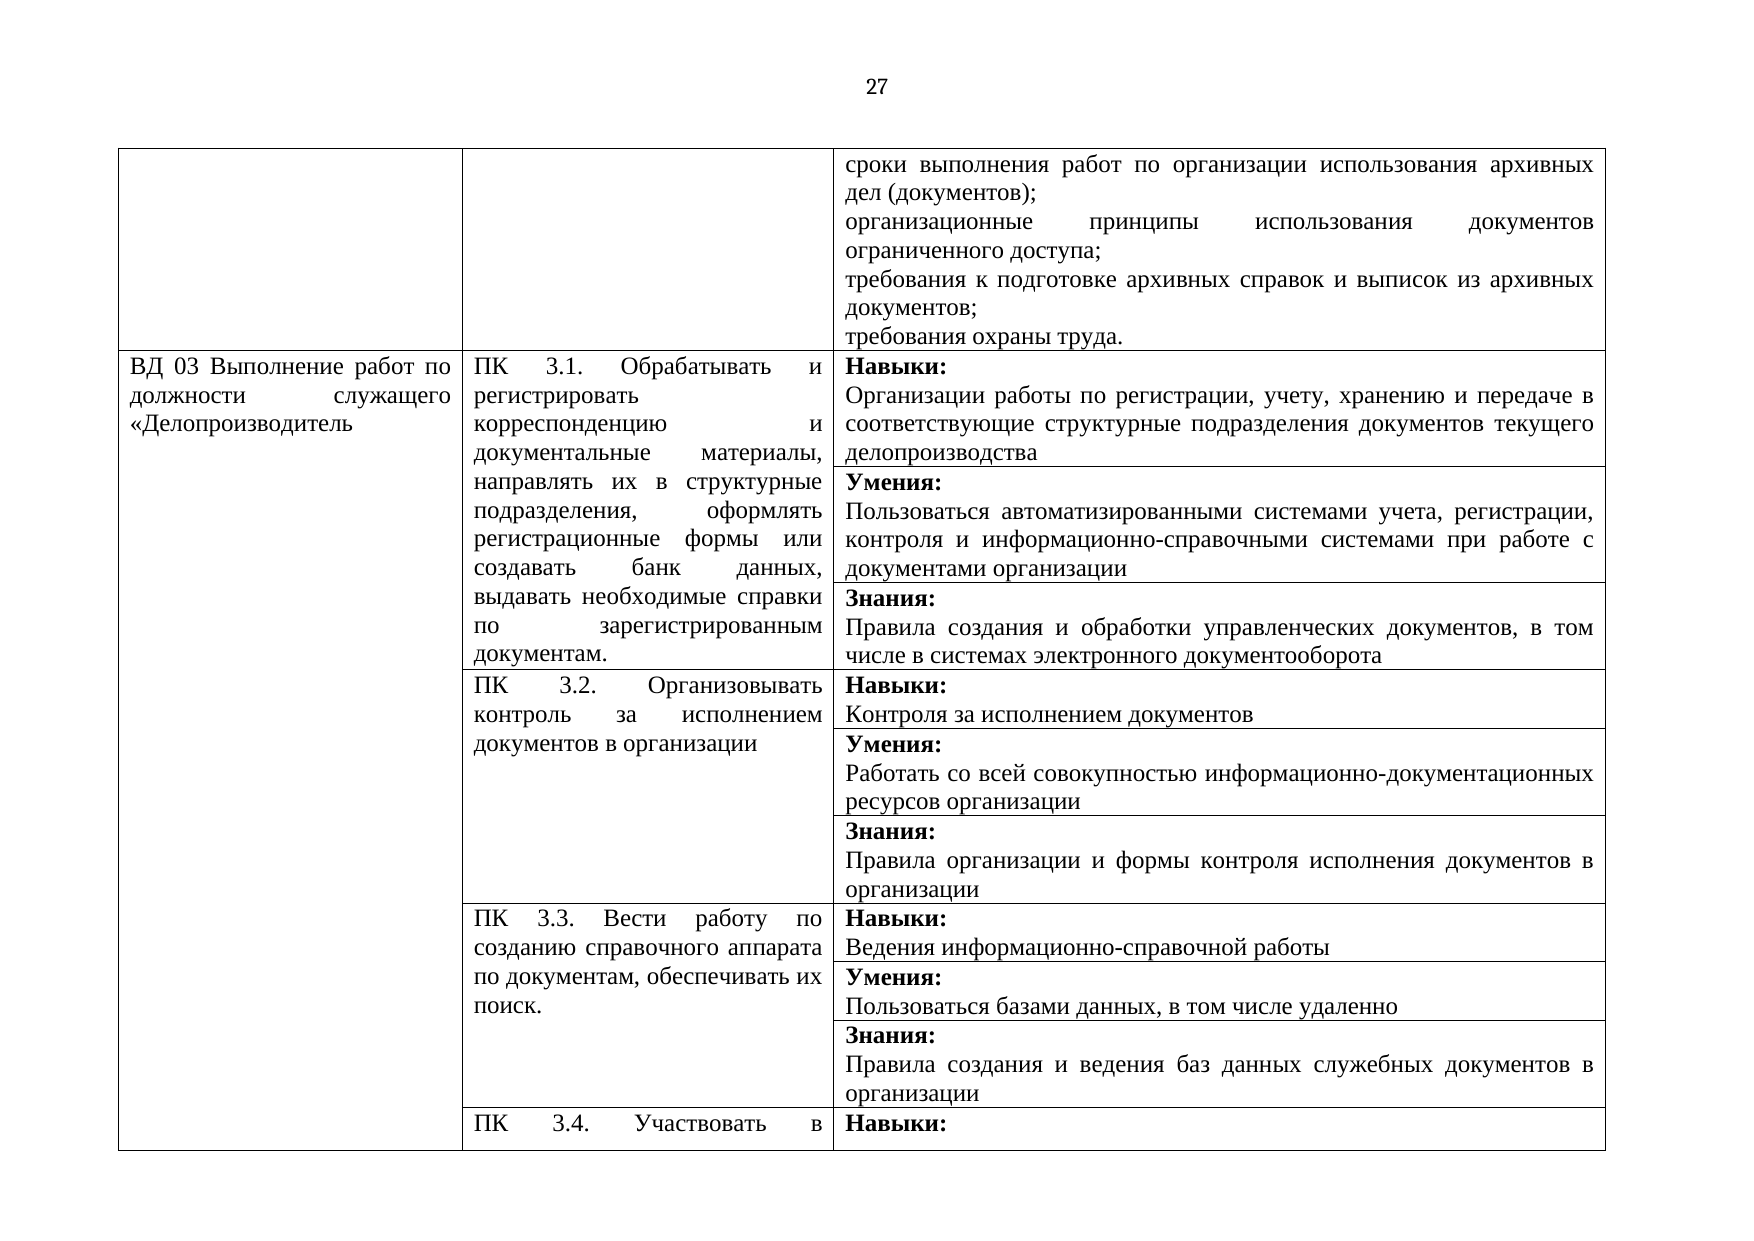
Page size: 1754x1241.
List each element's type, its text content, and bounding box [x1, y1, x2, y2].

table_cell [834, 149, 1605, 350]
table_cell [834, 1108, 1605, 1149]
table_cell ПК 3.3. Вести работу по созданию справочного аппарата по документам, обеспечивать их поиск. [463, 904, 833, 1107]
table_cell Знания: Правила организации и формы контроля исполнения документов в организации [834, 816, 1605, 902]
table_cell ПК 3.1. Обрабатывать и регистрировать корреспонденцию и документальные материалы, направлять их в структурные подразделения, оформлять регистрационные формы или создавать банк данных, выдавать необходимые справки по зарегистрированным документам. [463, 351, 833, 669]
table_cell ВД 03 Выполнение работ по должности служащего «Делопроизводитель [119, 351, 462, 1149]
table_cell Знания: Правила создания и обработки управленческих документов, в том числе в системах электронного документооборота [834, 583, 1605, 669]
table_cell Навыки: Организации работы по регистрации, учету, хранению и передаче в соответствующие структурные подразделения документов текущего делопроизводства [834, 351, 1605, 466]
table_cell Умения: Пользоваться базами данных, в том числе удаленно [834, 962, 1605, 1019]
table_cell ПК 3.2. Организовывать контроль за исполнением документов в организации [463, 670, 833, 902]
table_cell Навыки: Контроля за исполнением документов [834, 670, 1605, 728]
table_cell Навыки: Ведения информационно-справочной работы [834, 904, 1605, 961]
table_cell Умения: Работать со всей совокупностью информационно-документационных ресурсов организации [834, 729, 1605, 815]
table_cell Умения: Пользоваться автоматизированными системами учета, регистрации, контроля и информационно-справочными системами при работе с документами организации [834, 467, 1605, 582]
table_cell Знания: Правила создания и ведения баз данных служебных документов в организации [834, 1021, 1605, 1107]
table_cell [463, 1108, 833, 1149]
